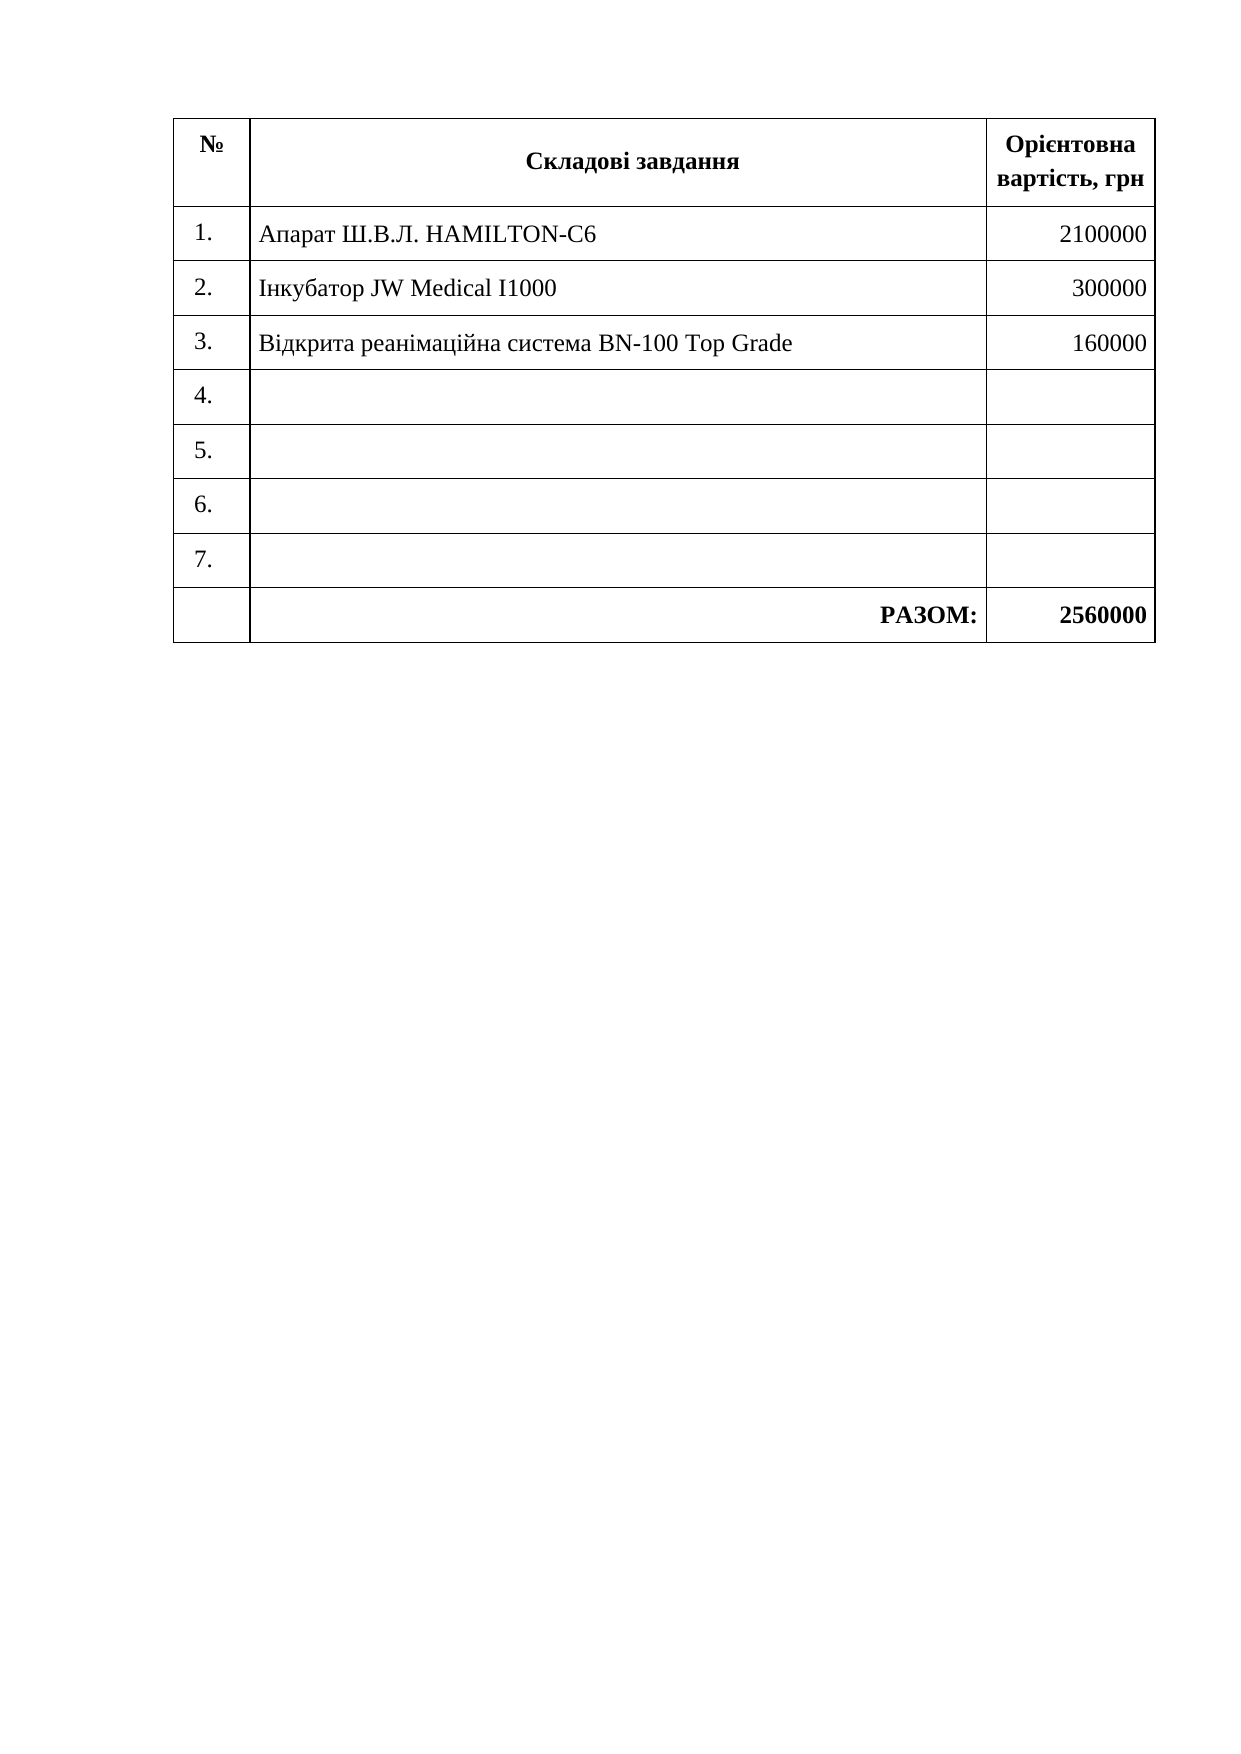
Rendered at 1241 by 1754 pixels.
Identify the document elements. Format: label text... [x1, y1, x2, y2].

table_cell 300000 [987, 261, 1154, 314]
table_cell [251, 425, 986, 478]
table_header Орієнтовна вартість, грн [987, 119, 1154, 206]
table_cell 2100000 [987, 207, 1154, 260]
table_cell РАЗОМ: [251, 588, 986, 642]
table_cell 160000 [987, 316, 1154, 369]
table_cell 3. [174, 316, 249, 369]
table_cell 2. [174, 261, 249, 314]
table_cell 1. [174, 207, 249, 260]
table_cell Апарат Ш.В.Л. HAMILTON-C6 [251, 207, 986, 260]
table_cell Відкрита реанімаційна система BN-100 Top Grade [251, 316, 986, 369]
table_cell [987, 425, 1154, 478]
table_cell [174, 588, 249, 642]
table_cell [987, 534, 1154, 587]
table_cell 5. [174, 425, 249, 478]
table_cell 6. [174, 479, 249, 532]
table_cell Інкубатор JW Medical I1000 [251, 261, 986, 314]
table_cell [251, 479, 986, 532]
table_cell [987, 479, 1154, 532]
table_cell 7. [174, 534, 249, 587]
table_header № [174, 119, 249, 206]
table_cell [251, 534, 986, 587]
table_header Складові завдання [251, 119, 986, 206]
table_cell 4. [174, 370, 249, 423]
table_cell 2560000 [987, 588, 1154, 642]
table_cell [251, 370, 986, 423]
table_cell [987, 370, 1154, 423]
